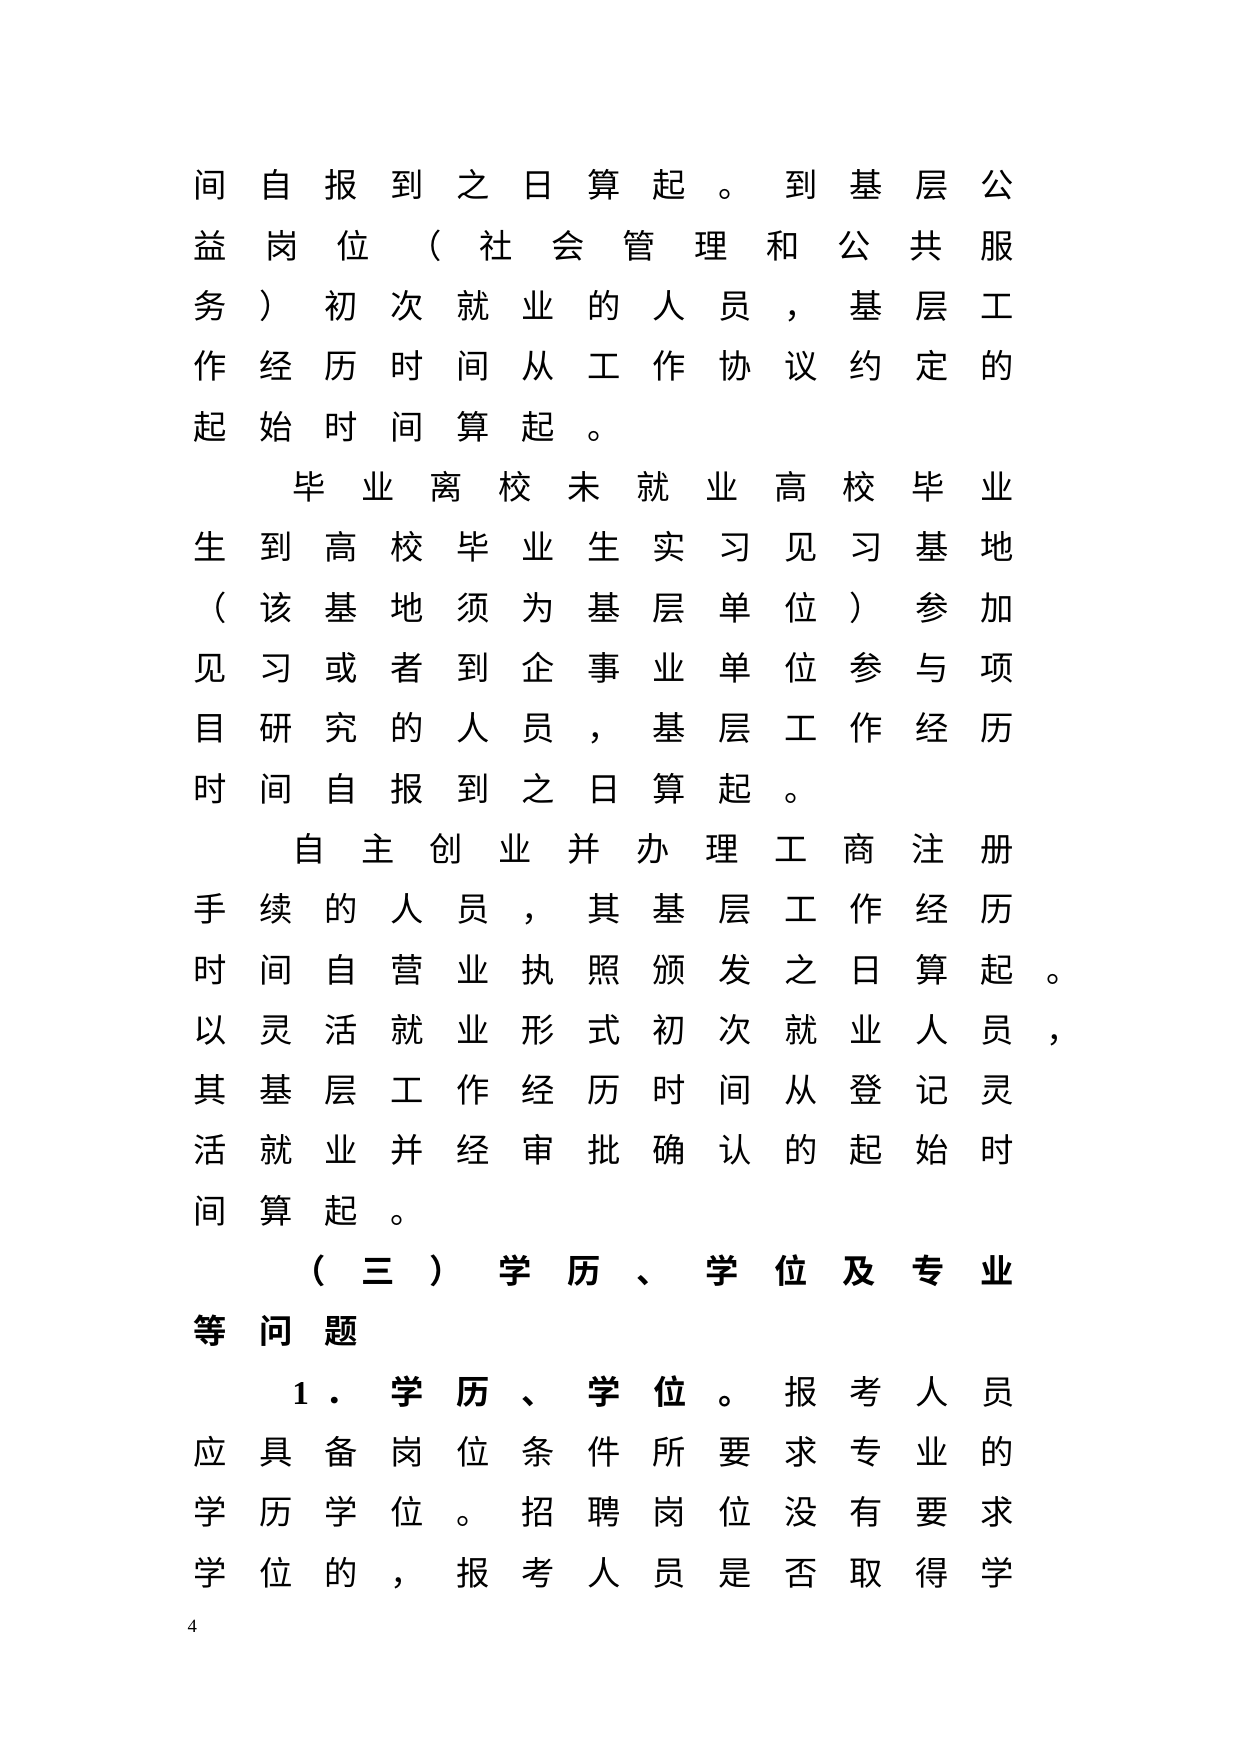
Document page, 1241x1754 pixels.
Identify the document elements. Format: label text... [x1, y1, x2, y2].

text （三）学历、学位及专业等问题 [193, 1239, 1047, 1359]
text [193, 1359, 1047, 1601]
text 自主创业并办理工商注册手续的人员，其基层工作经历时间自营业执照颁发之日算起。以灵活就业形式初次就业人员，其基层工作经历时间从登记灵活就业并经审批确认的起始时间算起。 [193, 817, 1047, 1239]
text 毕业离校未就业高校毕业生到高校毕业生实习见习基地（该基地须为基层单位）参加见习或者到企事业单位参与项目研究的人员，基层工作经历时间自报到之日算起。 [193, 455, 1047, 817]
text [193, 153, 1047, 455]
